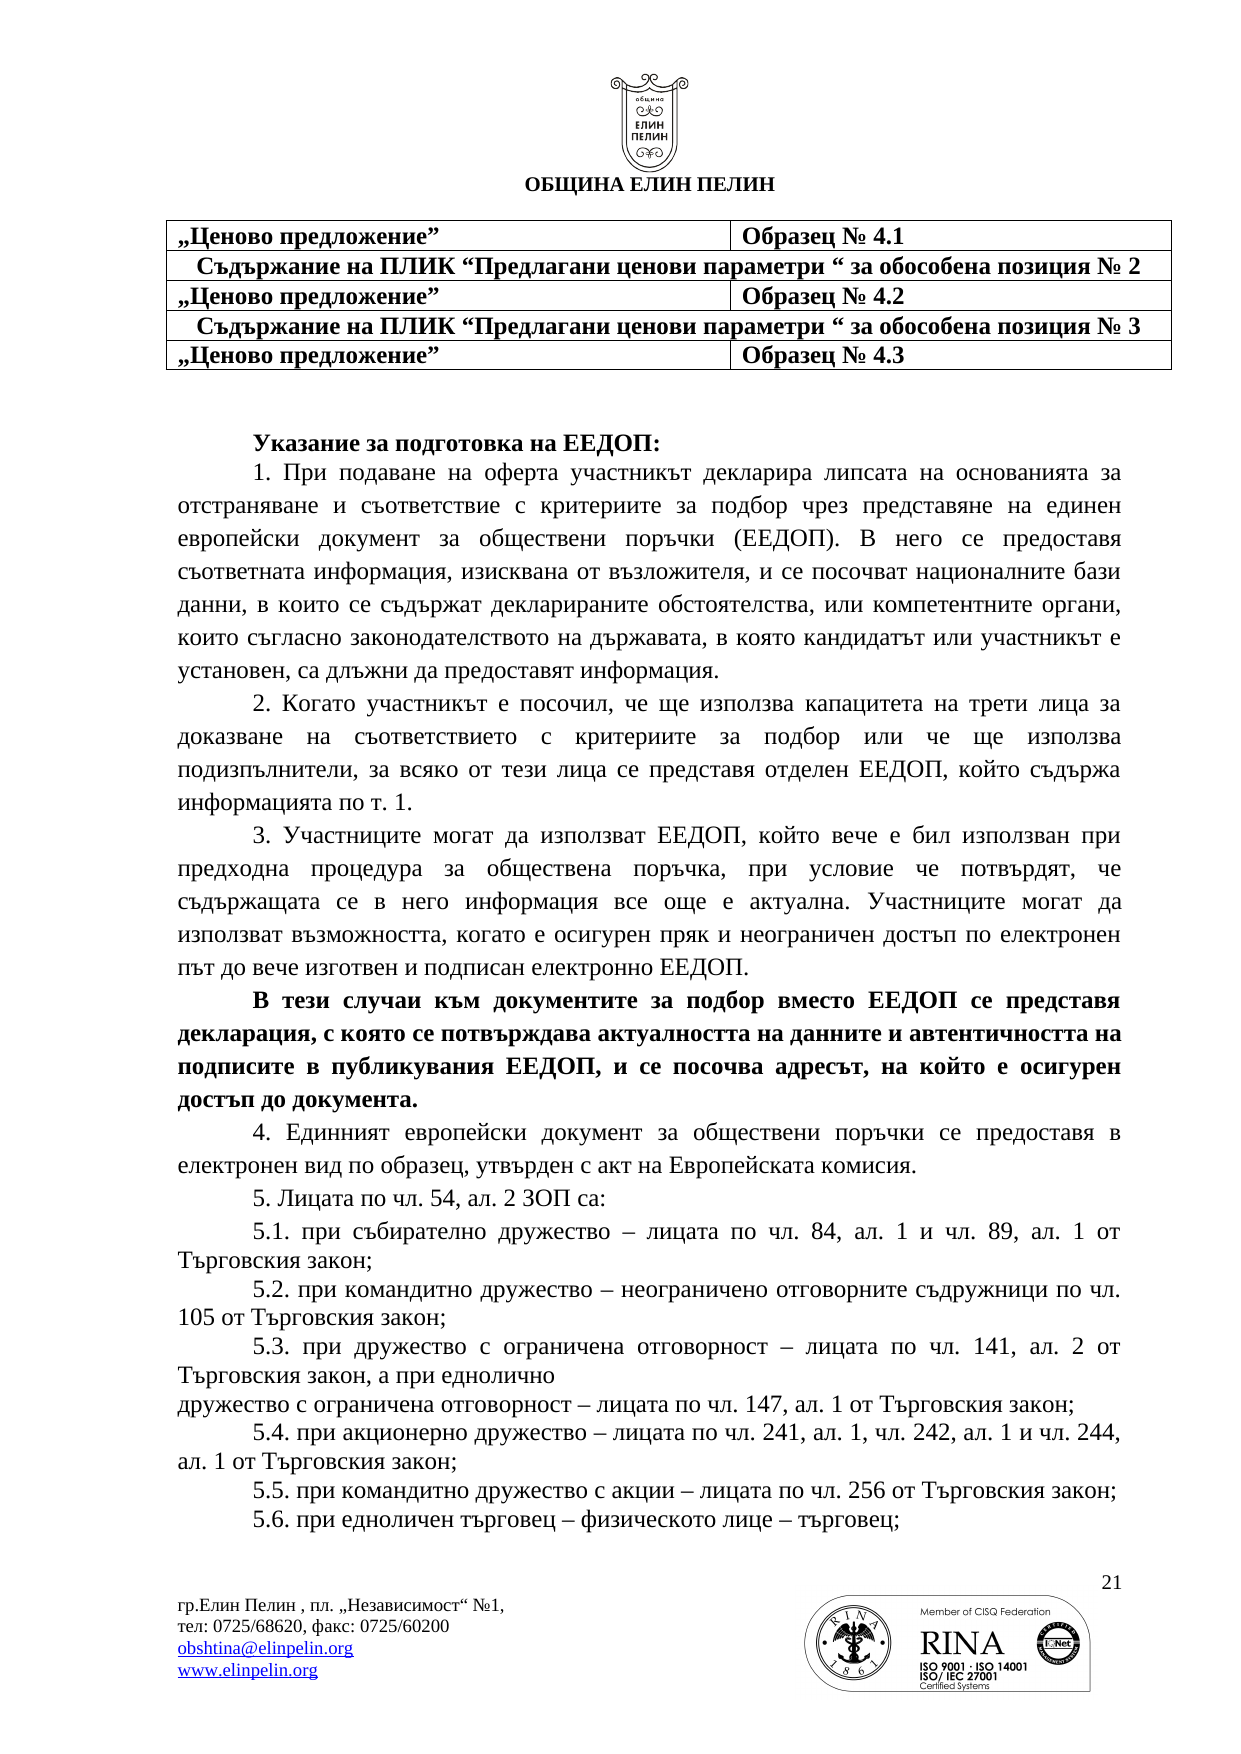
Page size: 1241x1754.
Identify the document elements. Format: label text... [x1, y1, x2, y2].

table_cell Образец № 4.2 [731, 281, 1171, 310]
text 1. При подаване на оферта участникът декларира липсата на основанията за отстраняване и съответствие с критериите за подбор чрез представяне на единен европейски документ за обществени поръчки (ЕЕДОП). В него се предоставя съответната информация, изисквана от възложителя, и се посочват националните бази данни, в които се съдържат декларираните обстоятелства, или компетентните органи, които съгласно законодателството на държавата, в която кандидатът или участникът е установен, са длъжни да предоставят информация. [177, 457, 1122, 683]
table_cell „Ценово предложение” [167, 341, 730, 369]
text 3. Участниците могат да използват ЕЕДОП, който вече е бил използван при предходна процедура за обществена поръчка, при условие че потвърдят, че съдържащата се в него информация все още е актуална. Участниците могат да използват възможността, когато е осигурен пряк и неограничен достъп по електронен път до вече изготвен и подписан електронно ЕЕДОП. [177, 820, 1122, 981]
picture [795, 1585, 1099, 1700]
text 5.1. при събирателно дружество – лицата по чл. 84, ал. 1 и чл. 89, ал. 1 от Търговския закон; [177, 1216, 1122, 1274]
table_cell „Ценово предложение” [167, 281, 730, 310]
table_cell Образец № 4.1 [731, 221, 1171, 250]
table_cell Съдържание на ПЛИК “Предлагани ценови параметри “ за обособена позиция № 3 [167, 311, 1171, 339]
text 5.4. при акционерно дружество – лицата по чл. 241, ал. 1, чл. 242, ал. 1 и чл. 244, ал. 1 от Търговския закон; [177, 1417, 1122, 1475]
text 2. Когато участникът е посочил, че ще използва капацитета на трети лица за доказване на съответствието с критериите за подбор или че ще използва подизпълнители, за всяко от тези лица се представя отделен ЕЕДОП, който съдържа информацията по т. 1. [177, 688, 1122, 816]
text 5. Лицата по чл. 54, ал. 2 ЗОП са: [177, 1183, 1122, 1212]
table_cell Образец № 4.3 [731, 341, 1171, 369]
text 5.3. при дружество с ограничена отговорност – лицата по чл. 141, ал. 2 от Търговския закон, а при еднолично [177, 1331, 1122, 1389]
text Указание за подготовка на ЕЕДОП: [177, 428, 1122, 457]
table_cell „Ценово предложение” [167, 221, 730, 250]
text В тези случаи към документите за подбор вместо ЕЕДОП се представя декларация, с която се потвърждава актуалността на данните и автентичността на подписите в публикувания ЕЕДОП, и се посочва адресът, на който е осигурен достъп до документа. [177, 985, 1122, 1113]
text 5.5. при командитно дружество с акции – лицата по чл. 256 от Търговския закон; [177, 1475, 1122, 1504]
text дружество с ограничена отговорност – лицата по чл. 147, ал. 1 от Търговския закон; [177, 1389, 1122, 1417]
text 5.2. при командитно дружество – неограничено отговорните съдружници по чл. 105 от Търговския закон; [177, 1274, 1122, 1331]
table_cell Съдържание на ПЛИК “Предлагани ценови параметри “ за обособена позиция № 2 [167, 251, 1171, 280]
text 4. Единният европейски документ за обществени поръчки се предоставя в електронен вид по образец, утвърден с акт на Европейската комисия. [177, 1117, 1122, 1179]
text 5.6. при едноличен търговец – физическото лице – търговец; [177, 1504, 1122, 1532]
